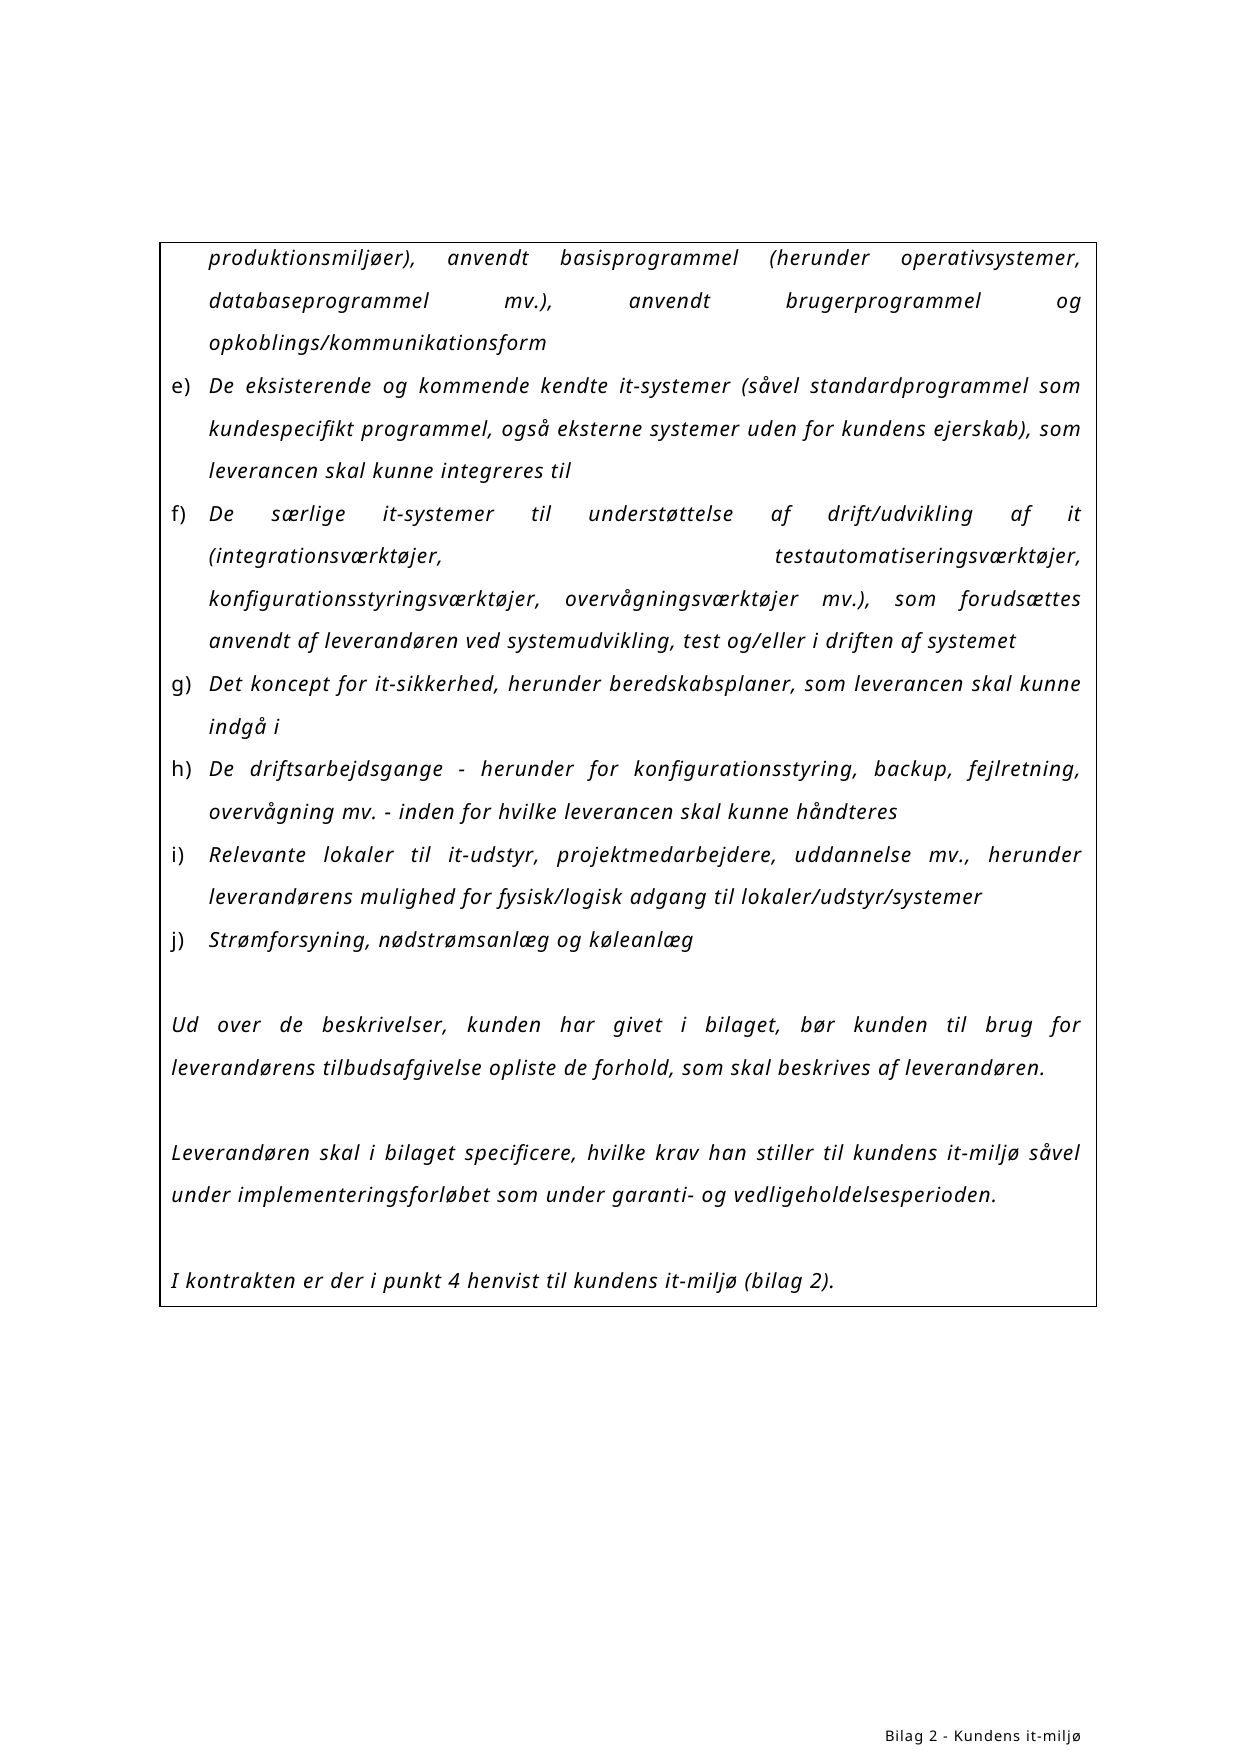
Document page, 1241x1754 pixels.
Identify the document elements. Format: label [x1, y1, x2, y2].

table_header [161, 243, 1096, 1306]
